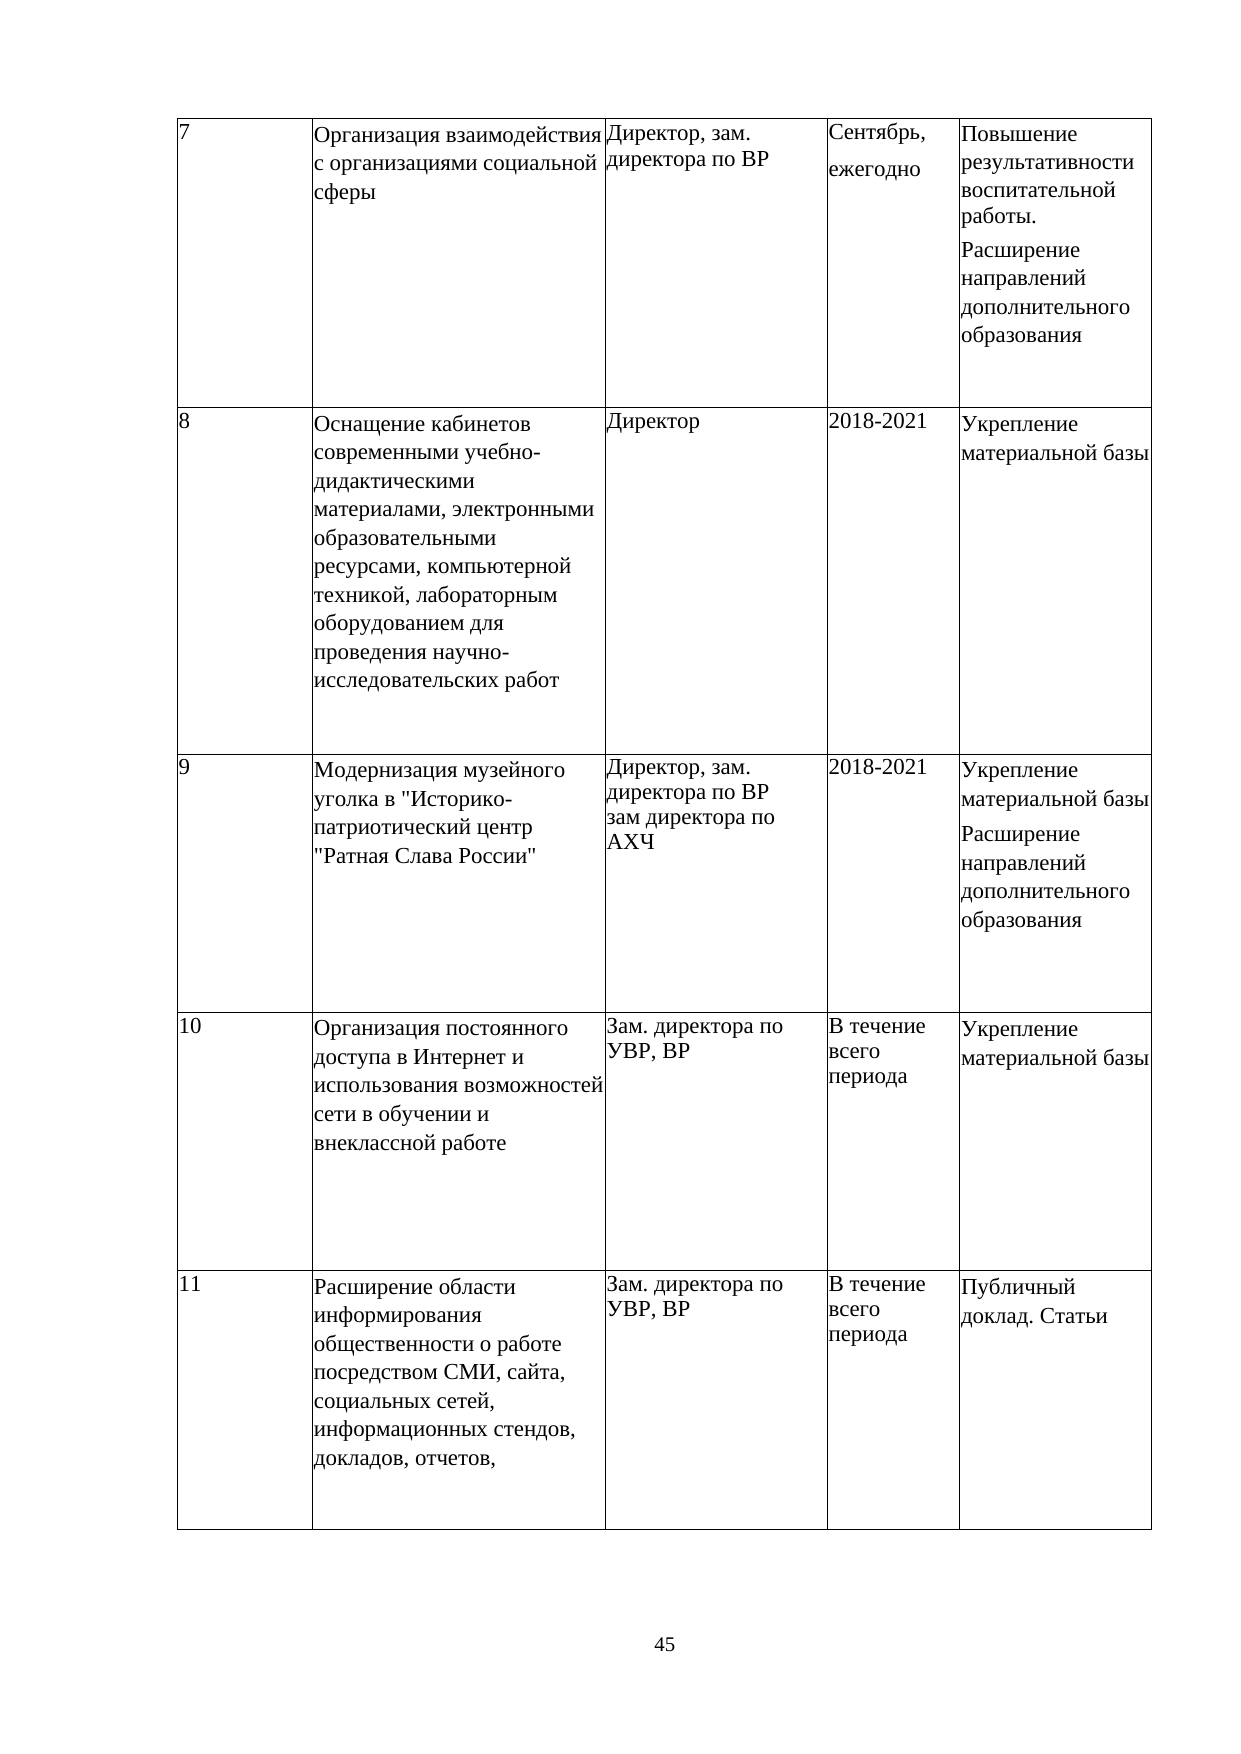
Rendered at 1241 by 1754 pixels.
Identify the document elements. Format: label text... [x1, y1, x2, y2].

table_cell Модернизация музейного уголка в "Историко-патриотический центр "Ратная Слава России" [313, 755, 605, 1012]
table_cell Оснащение кабинетов современными учебно-дидактическими материалами, электронными образовательными ресурсами, компьютерной техникой, лабораторным оборудованием для проведения научноисследовательских работ [313, 408, 605, 754]
table_cell 11 [178, 1271, 312, 1529]
table_cell Директор [606, 408, 827, 754]
table_cell В течение всего периода [828, 1271, 959, 1529]
table_cell Директор, зам. директора по ВР зам директора по АХЧ [606, 755, 827, 1012]
table_cell Организация взаимодействия с организациями социальной сферы [313, 119, 605, 407]
table_cell 2018-2021 [828, 408, 959, 754]
table_cell Укрепление материальной базы [960, 1013, 1151, 1270]
table_cell 9 [178, 755, 312, 1012]
table_cell Повышение результативности воспитательной работы. Расширение направлений дополнительного образования [960, 119, 1151, 407]
table_cell Публичный доклад. Статьи [960, 1271, 1151, 1529]
table_cell Укрепление материальной базы Расширение направлений дополнительного образования [960, 755, 1151, 1012]
table_cell 2018-2021 [828, 755, 959, 1012]
table_cell 10 [178, 1013, 312, 1270]
table_cell Директор, зам. директора по ВР [606, 119, 827, 407]
table_cell В течение всего периода [828, 1013, 959, 1270]
table_cell Сентябрь, ежегодно [828, 119, 959, 407]
table_cell 7 [178, 119, 312, 407]
table_cell 8 [178, 408, 312, 754]
table_cell Зам. директора по УВР, ВР [606, 1271, 827, 1529]
table_cell Зам. директора по УВР, ВР [606, 1013, 827, 1270]
table_cell Расширение области информирования общественности о работе посредством СМИ, сайта, социальных сетей, информационных стендов, докладов, отчетов, [313, 1271, 605, 1529]
table_cell Организация постоянного доступа в Интернет и использования возможностей сети в обучении и внеклассной работе [313, 1013, 605, 1270]
table_cell Укрепление материальной базы [960, 408, 1151, 754]
